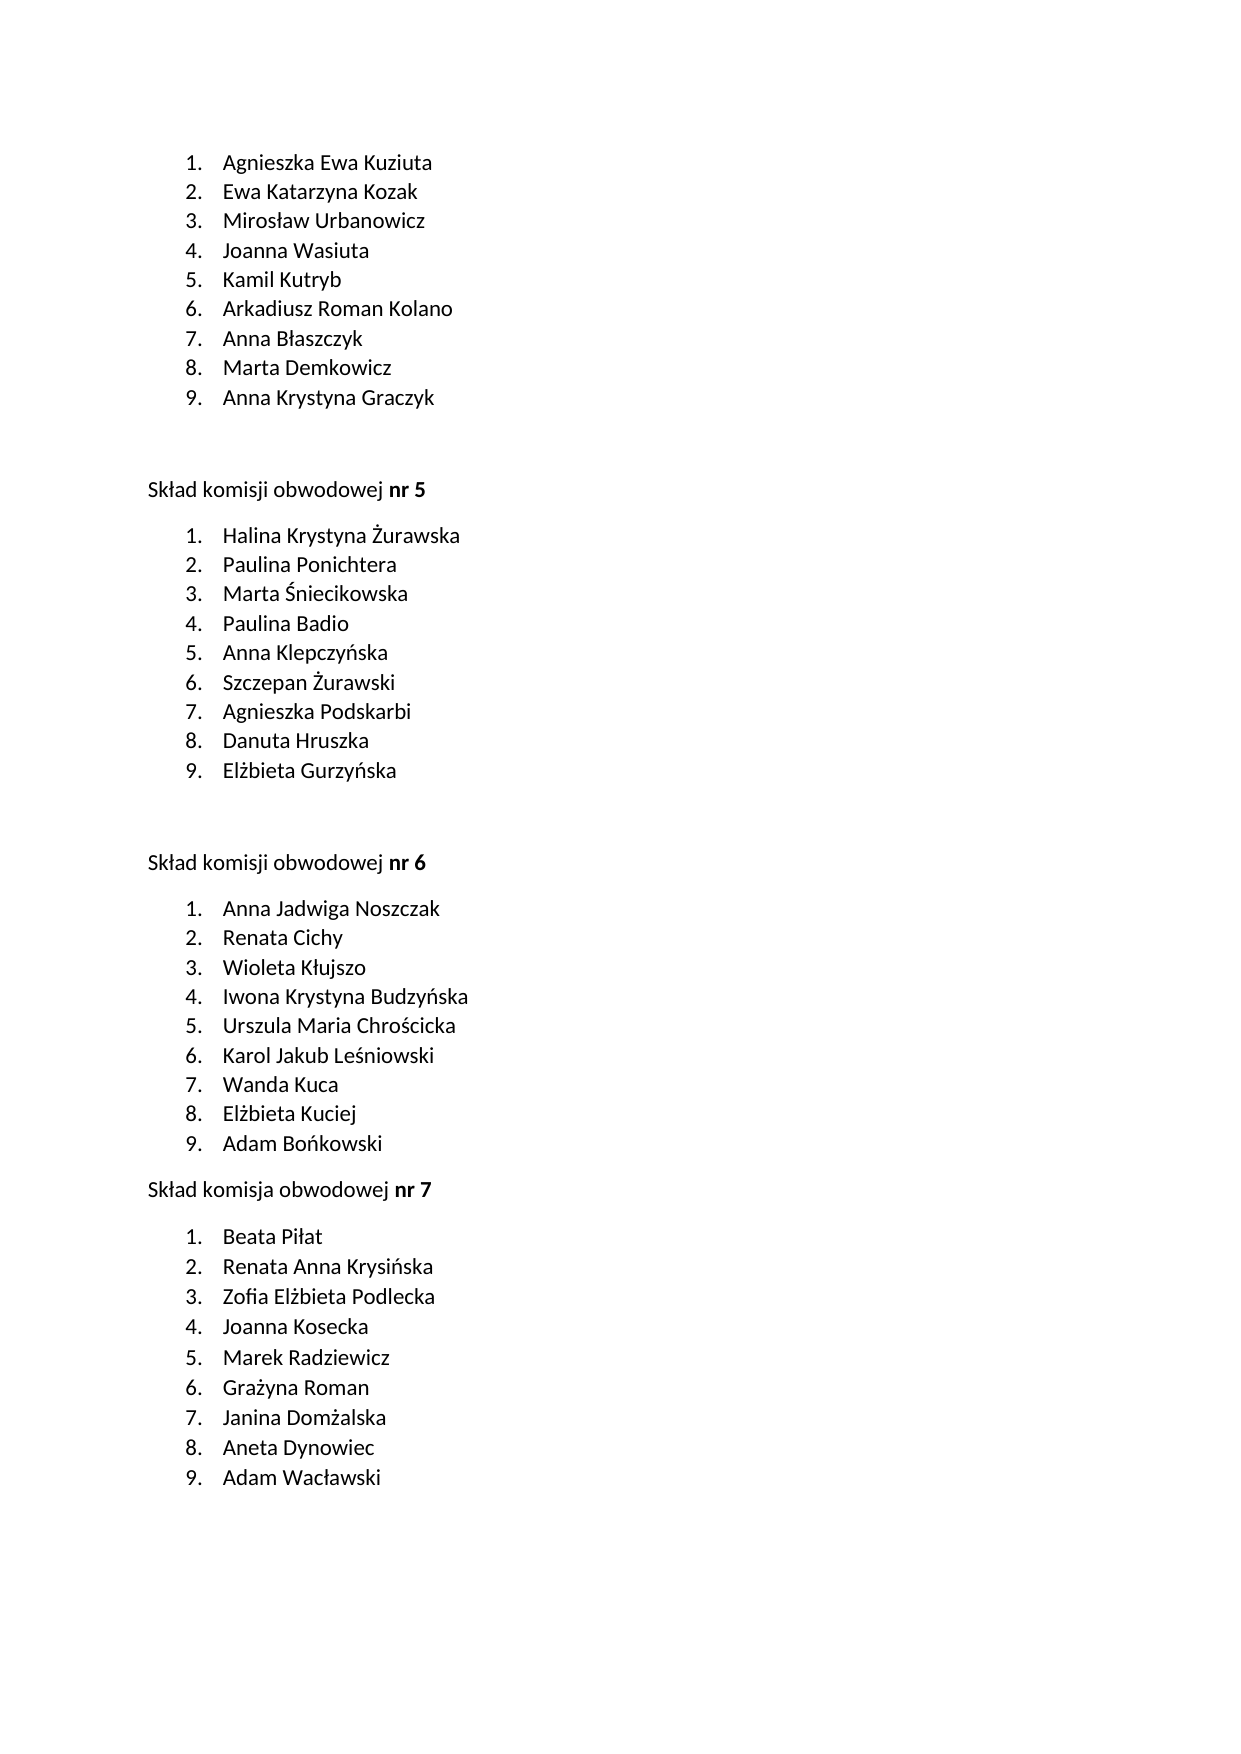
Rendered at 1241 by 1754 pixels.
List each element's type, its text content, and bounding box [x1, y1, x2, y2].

list Marta Śniecikowska [185, 579, 1093, 607]
list Renata Cichy [185, 923, 1093, 951]
list Anna Krystyna Graczyk [185, 383, 1093, 411]
list Aneta Dynowiec [185, 1433, 1093, 1461]
list Adam Wacławski [185, 1463, 1093, 1491]
text Skład komisja obwodowej nr 7 [148, 1175, 1093, 1203]
list Paulina Badio [185, 609, 1093, 637]
list Ewa Katarzyna Kozak [185, 177, 1093, 205]
list Anna Jadwiga Noszczak [185, 894, 1093, 922]
list Renata Anna Krysińska [185, 1252, 1093, 1280]
list Grażyna Roman [185, 1373, 1093, 1401]
list Paulina Ponichtera [185, 550, 1093, 578]
list Anna Klepczyńska [185, 638, 1093, 666]
list Halina Krystyna Żurawska [185, 521, 1093, 549]
list Agnieszka Ewa Kuziuta [185, 148, 1093, 176]
list Kamil Kutryb [185, 265, 1093, 293]
list Arkadiusz Roman Kolano [185, 294, 1093, 322]
list Danuta Hruszka [185, 726, 1093, 754]
list Wanda Kuca [185, 1070, 1093, 1098]
list Karol Jakub Leśniowski [185, 1041, 1093, 1069]
list Janina Domżalska [185, 1403, 1093, 1431]
list Anna Błaszczyk [185, 324, 1093, 352]
list Zofia Elżbieta Podlecka [185, 1282, 1093, 1310]
text Skład komisji obwodowej nr 6 [148, 848, 1093, 876]
list Marek Radziewicz [185, 1343, 1093, 1371]
list Wioleta Kłujszo [185, 953, 1093, 981]
list Elżbieta Gurzyńska [185, 756, 1093, 784]
list Beata Piłat [185, 1222, 1093, 1250]
text Skład komisji obwodowej nr 5 [148, 475, 1093, 503]
list Iwona Krystyna Budzyńska [185, 982, 1093, 1010]
list Urszula Maria Chrościcka [185, 1011, 1093, 1039]
list Szczepan Żurawski [185, 668, 1093, 696]
list Elżbieta Kuciej [185, 1099, 1093, 1127]
list Joanna Kosecka [185, 1312, 1093, 1340]
list Agnieszka Podskarbi [185, 697, 1093, 725]
list Adam Bońkowski [185, 1129, 1093, 1157]
list Mirosław Urbanowicz [185, 206, 1093, 234]
list Joanna Wasiuta [185, 236, 1093, 264]
list Marta Demkowicz [185, 353, 1093, 381]
